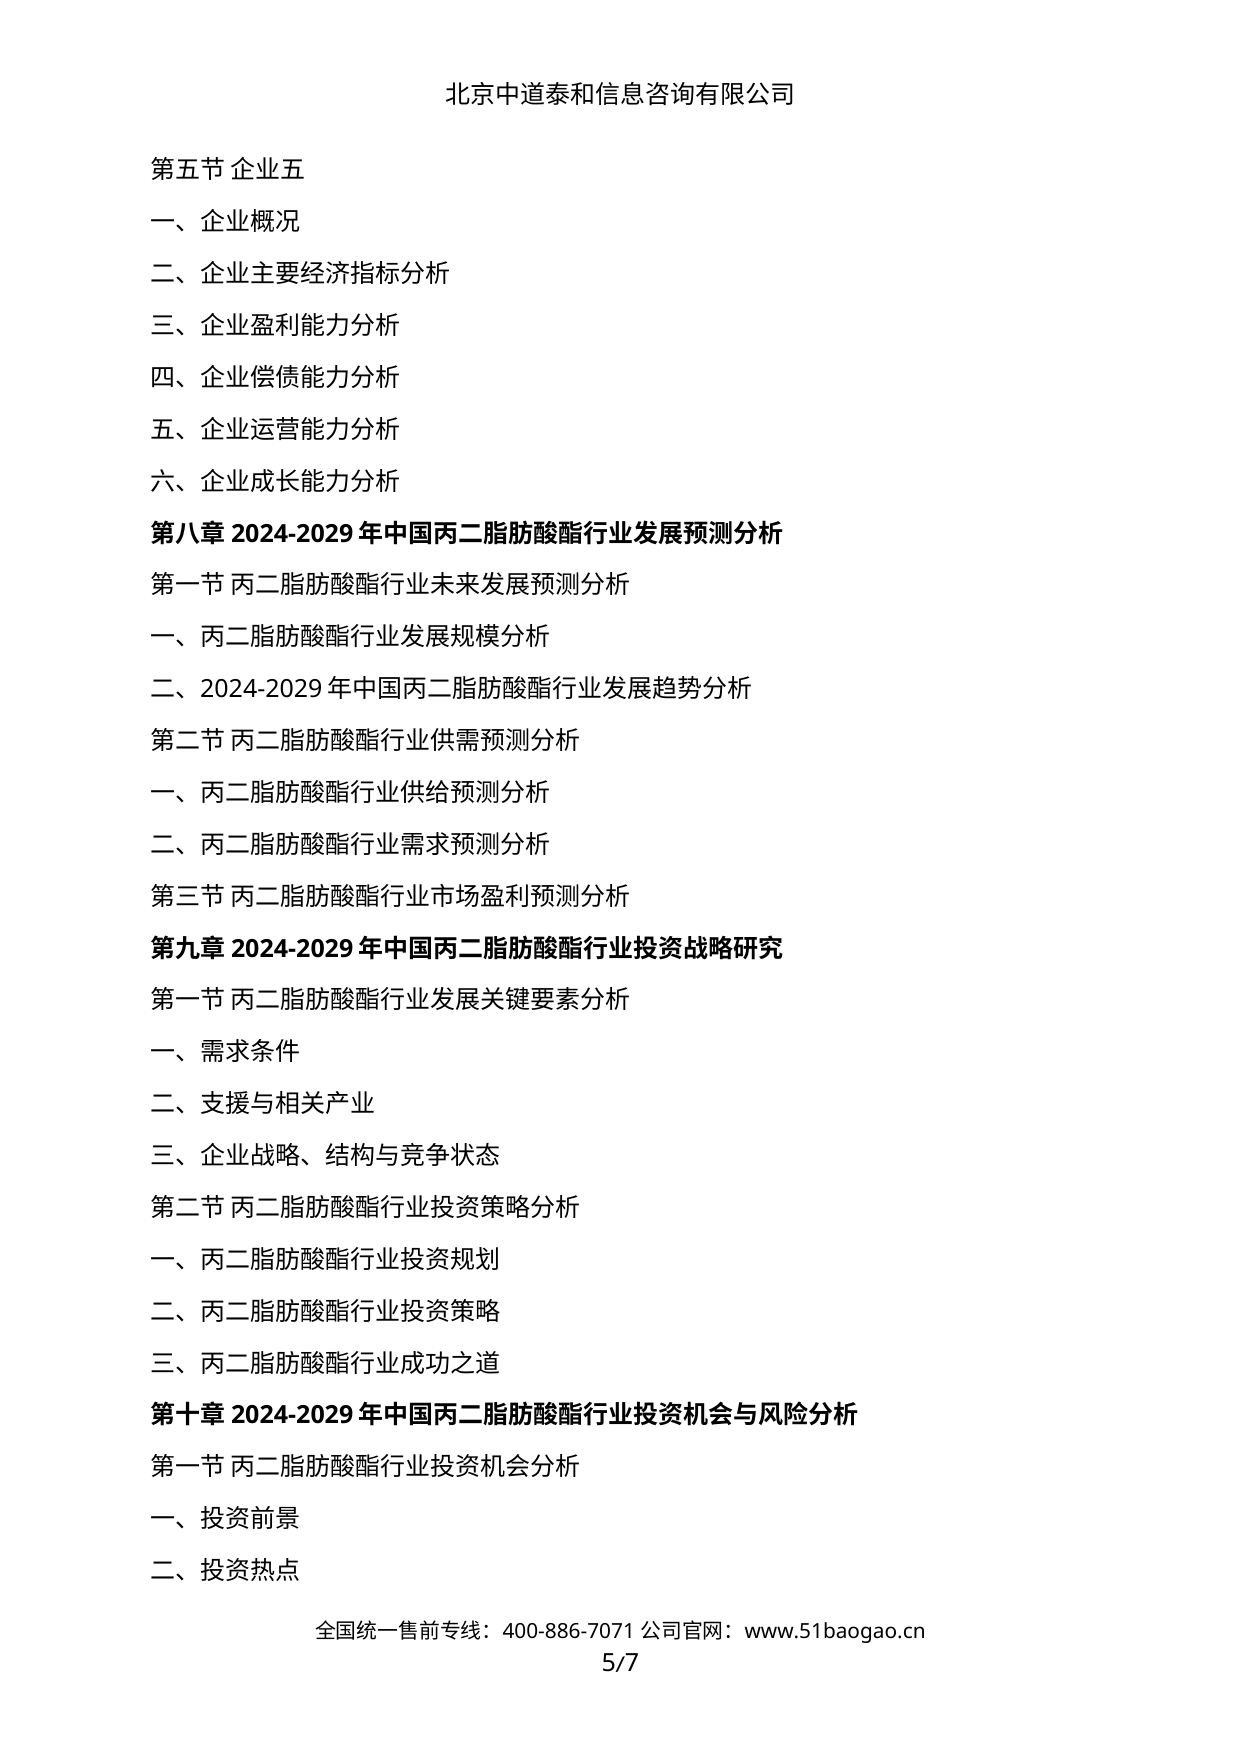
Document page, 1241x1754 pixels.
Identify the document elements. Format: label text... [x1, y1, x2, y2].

text 二、丙二脂肪酸酯行业投资策略 [150, 1291, 1090, 1327]
text 一、需求条件 [150, 1032, 1090, 1068]
text 三、企业盈利能力分析 [150, 306, 1090, 342]
text 第十章 2024-2029年中国丙二脂肪酸酯行业投资机会与风险分析 [150, 1395, 1090, 1431]
text 五、企业运营能力分析 [150, 409, 1090, 446]
text 第二节 丙二脂肪酸酯行业供需预测分析 [150, 721, 1090, 757]
text 二、丙二脂肪酸酯行业需求预测分析 [150, 824, 1090, 861]
text 一、丙二脂肪酸酯行业供给预测分析 [150, 772, 1090, 809]
text 第三节 丙二脂肪酸酯行业市场盈利预测分析 [150, 876, 1090, 912]
text 第二节 丙二脂肪酸酯行业投资策略分析 [150, 1187, 1090, 1224]
text 第五节 企业五 [150, 150, 1090, 186]
text 第一节 丙二脂肪酸酯行业投资机会分析 [150, 1447, 1090, 1483]
text 一、丙二脂肪酸酯行业投资规划 [150, 1239, 1090, 1276]
text 第一节 丙二脂肪酸酯行业发展关键要素分析 [150, 980, 1090, 1016]
text 一、丙二脂肪酸酯行业发展规模分析 [150, 617, 1090, 653]
text 三、丙二脂肪酸酯行业成功之道 [150, 1343, 1090, 1379]
text 一、企业概况 [150, 202, 1090, 238]
text 二、投资热点 [150, 1551, 1090, 1587]
text 三、企业战略、结构与竞争状态 [150, 1136, 1090, 1172]
text 第一节 丙二脂肪酸酯行业未来发展预测分析 [150, 565, 1090, 601]
text 第八章 2024-2029年中国丙二脂肪酸酯行业发展预测分析 [150, 513, 1090, 549]
text 一、投资前景 [150, 1499, 1090, 1535]
text 二、支援与相关产业 [150, 1084, 1090, 1120]
text 六、企业成长能力分析 [150, 461, 1090, 497]
text 二、企业主要经济指标分析 [150, 254, 1090, 290]
text 第九章 2024-2029年中国丙二脂肪酸酯行业投资战略研究 [150, 928, 1090, 964]
text 四、企业偿债能力分析 [150, 357, 1090, 394]
text 二、2024-2029年中国丙二脂肪酸酯行业发展趋势分析 [150, 669, 1090, 705]
